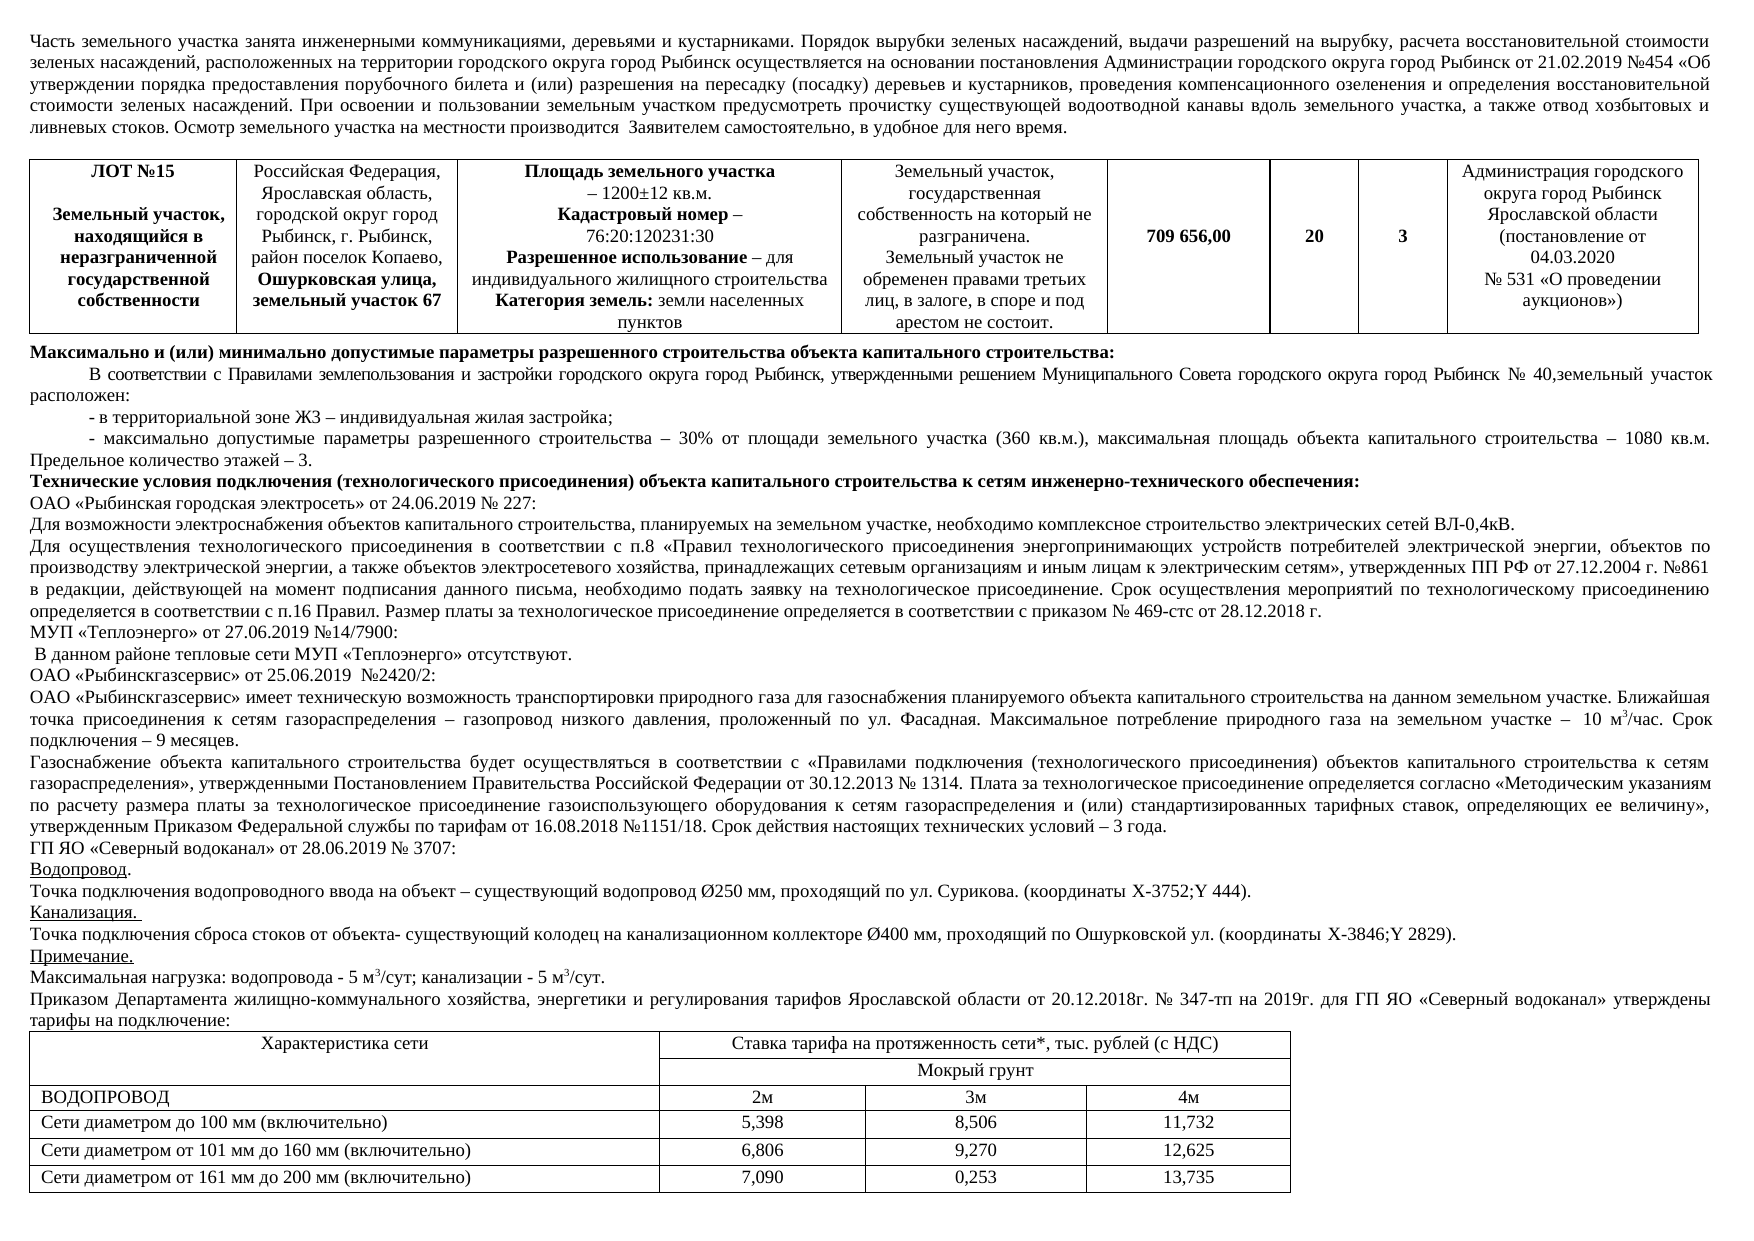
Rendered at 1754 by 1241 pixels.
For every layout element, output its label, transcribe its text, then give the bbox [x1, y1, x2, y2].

table_cell 4м [1087, 1086, 1290, 1110]
table_cell 7,090 [660, 1166, 865, 1192]
table_header Площадь земельного участка – 1200±12 кв.м. Кадастровый номер – 76:20:120231:30 Разрешенное использование – для индивидуального жилищного строительства Категория земель: земли населенных пунктов [458, 160, 841, 332]
text Примечание. [29, 944, 1713, 966]
table_header Российская Федерация, Ярославская область, городской округ город Рыбинск, г. Рыбинск, район поселок Копаево, Ошурковская улица, земельный участок 67 [237, 160, 457, 332]
text Максимально и (или) минимально допустимые параметры разрешенного строительства объекта капитального строительства: [29, 341, 1713, 362]
text Точка подключения сброса стоков от объекта- существующий колодец на канализационном коллекторе Ø400 мм, проходящий по Ошурковской ул. (координаты X-3846;Y 2829). [29, 923, 1713, 944]
text В соответствии с Правилами землепользования и застройки городского округа город Рыбинск, утвержденными решением Муниципального Совета городского округа город Рыбинск № 40,земельный участок расположен: [29, 362, 1713, 406]
text Максимальная нагрузка: водопровода - 5 м3/сут; канализации - 5 м3/сут. [29, 966, 1713, 988]
table_header Земельный участок, государственная собственность на который не разграничена. Земельный участок не обременен правами третьих лиц, в залоге, в споре и под арестом не состоит. [842, 160, 1107, 332]
text МУП «Теплоэнерго» от 27.06.2019 №14/7900: [29, 621, 1728, 643]
text Газоснабжение объекта капитального строительства будет осуществляться в соответствии с «Правилами подключения (технологического присоединения) объектов капитального строительства к сетям газораспределения», утвержденными Постановлением Правительства Российской Федерации от 30.12.2013 № 1314. Плата за технологическое присоединение определяется согласно «Методическим указаниям по расчету размера платы за технологическое присоединение газоиспользующего оборудования к сетям газораспределения и (или) стандартизированных тарифных ставок, определяющих ее величину», утвержденным Приказом Федеральной службы по тарифам от 16.08.2018 №1151/18. Срок действия настоящих технических условий – 3 года. [29, 751, 1713, 837]
table_cell 11,732 [1087, 1111, 1290, 1138]
table_header 709 656,00 [1108, 160, 1269, 332]
text Для осуществления технологического присоединения в соответствии с п.8 «Правил технологического присоединения энергопринимающих устройств потребителей электрической энергии, объектов по производству электрической энергии, а также объектов электросетевого хозяйства, принадлежащих сетевым организациям и иным лицам к электрическим сетям», утвержденных ПП РФ от 27.12.2004 г. №861 в редакции, действующей на момент подписания данного письма, необходимо подать заявку на технологическое присоединение. Срок осуществления мероприятий по технологическому присоединению определяется в соответствии с п.16 Правил. Размер платы за технологическое присоединение определяется в соответствии с приказом № 469-стс от 28.12.2018 г. [29, 535, 1713, 621]
table_cell Сети диаметром до 100 мм (включительно) [30, 1111, 659, 1138]
table_header 3 [1359, 160, 1447, 332]
table_header Характеристика сети [30, 1032, 659, 1085]
text Приказом Департамента жилищно-коммунального хозяйства, энергетики и регулирования тарифов Ярославской области от 20.12.2018г. № 347-тп на 2019г. для ГП ЯО «Северный водоканал» утверждены тарифы на подключение: [29, 988, 1713, 1031]
text Канализация. [29, 901, 1713, 923]
text Водопровод. [29, 858, 1713, 880]
table_cell 2м [660, 1086, 865, 1110]
table_cell 9,270 [866, 1139, 1086, 1165]
table_cell 6,806 [660, 1139, 865, 1165]
table_cell 0,253 [866, 1166, 1086, 1192]
table_header Администрация городского округа город Рыбинск Ярославской области (постановление от 04.03.2020 № 531 «О проведении аукционов») [1448, 160, 1698, 332]
table_cell 13,735 [1087, 1166, 1290, 1192]
table_cell Сети диаметром от 101 мм до 160 мм (включительно) [30, 1139, 659, 1165]
text ОАО «Рыбинскгазсервис» от 25.06.2019 №2420/2: [29, 664, 1713, 686]
text - в территориальной зоне Ж3 – индивидуальная жилая застройка; [29, 406, 1713, 427]
text Точка подключения водопроводного ввода на объект – существующий водопровод Ø250 мм, проходящий по ул. Сурикова. (координаты X-3752;Y 444). [29, 880, 1713, 901]
table_cell 3м [866, 1086, 1086, 1110]
table_cell Сети диаметром от 161 мм до 200 мм (включительно) [30, 1166, 659, 1192]
text Для возможности электроснабжения объектов капитального строительства, планируемых на земельном участке, необходимо комплексное строительство электрических сетей ВЛ-0,4кВ. [29, 513, 1713, 535]
table_cell 12,625 [1087, 1139, 1290, 1165]
text Технические условия подключения (технологического присоединения) объекта капитального строительства к сетям инженерно-технического обеспечения: [29, 470, 1728, 492]
text - максимально допустимые параметры разрешенного строительства – 30% от площади земельного участка (360 кв.м.), максимальная площадь объекта капитального строительства – 1080 кв.м. Предельное количество этажей – 3. [29, 427, 1713, 470]
text Часть земельного участка занята инженерными коммуникациями, деревьями и кустарниками. Порядок вырубки зеленых насаждений, выдачи разрешений на вырубку, расчета восстановительной стоимости зеленых насаждений, расположенных на территории городского округа город Рыбинск осуществляется на основании постановления Администрации городского округа город Рыбинск от 21.02.2019 №454 «Об утверждении порядка предоставления порубочного билета и (или) разрешения на пересадку (посадку) деревьев и кустарников, проведения компенсационного озеленения и определения восстановительной стоимости зеленых насаждений. При освоении и пользовании земельным участком предусмотреть прочистку существующей водоотводной канавы вдоль земельного участка, а также отвод хозбытовых и ливневых стоков. Осмотр земельного участка на местности производится Заявителем самостоятельно, в удобное для него время. [29, 29, 1713, 137]
text ГП ЯО «Северный водоканал» от 28.06.2019 № 3707: [29, 837, 1713, 858]
table_cell 8,506 [866, 1111, 1086, 1138]
text ОАО «Рыбинская городская электросеть» от 24.06.2019 № 227: [29, 492, 1728, 513]
text ОАО «Рыбинскгазсервис» имеет техническую возможность транспортировки природного газа для газоснабжения планируемого объекта капитального строительства на данном земельном участке. Ближайшая точка присоединения к сетям газораспределения – газопровод низкого давления, проложенный по ул. Фасадная. Максимальное потребление природного газа на земельном участке – 10 м3/час. Срок подключения – 9 месяцев. [29, 686, 1713, 751]
table_header Ставка тарифа на протяженность сети*, тыс. рублей (с НДС) [660, 1032, 1290, 1058]
table_header 20 [1271, 160, 1358, 332]
text В данном районе тепловые сети МУП «Теплоэнерго» отсутствуют. [29, 643, 1728, 664]
table_cell Мокрый грунт [660, 1059, 1290, 1085]
table_header ЛОТ №15 Земельный участок, находящийся в неразграниченной государственной собственности [30, 160, 236, 332]
table_cell 5,398 [660, 1111, 865, 1138]
table_cell ВОДОПРОВОД [30, 1086, 659, 1110]
